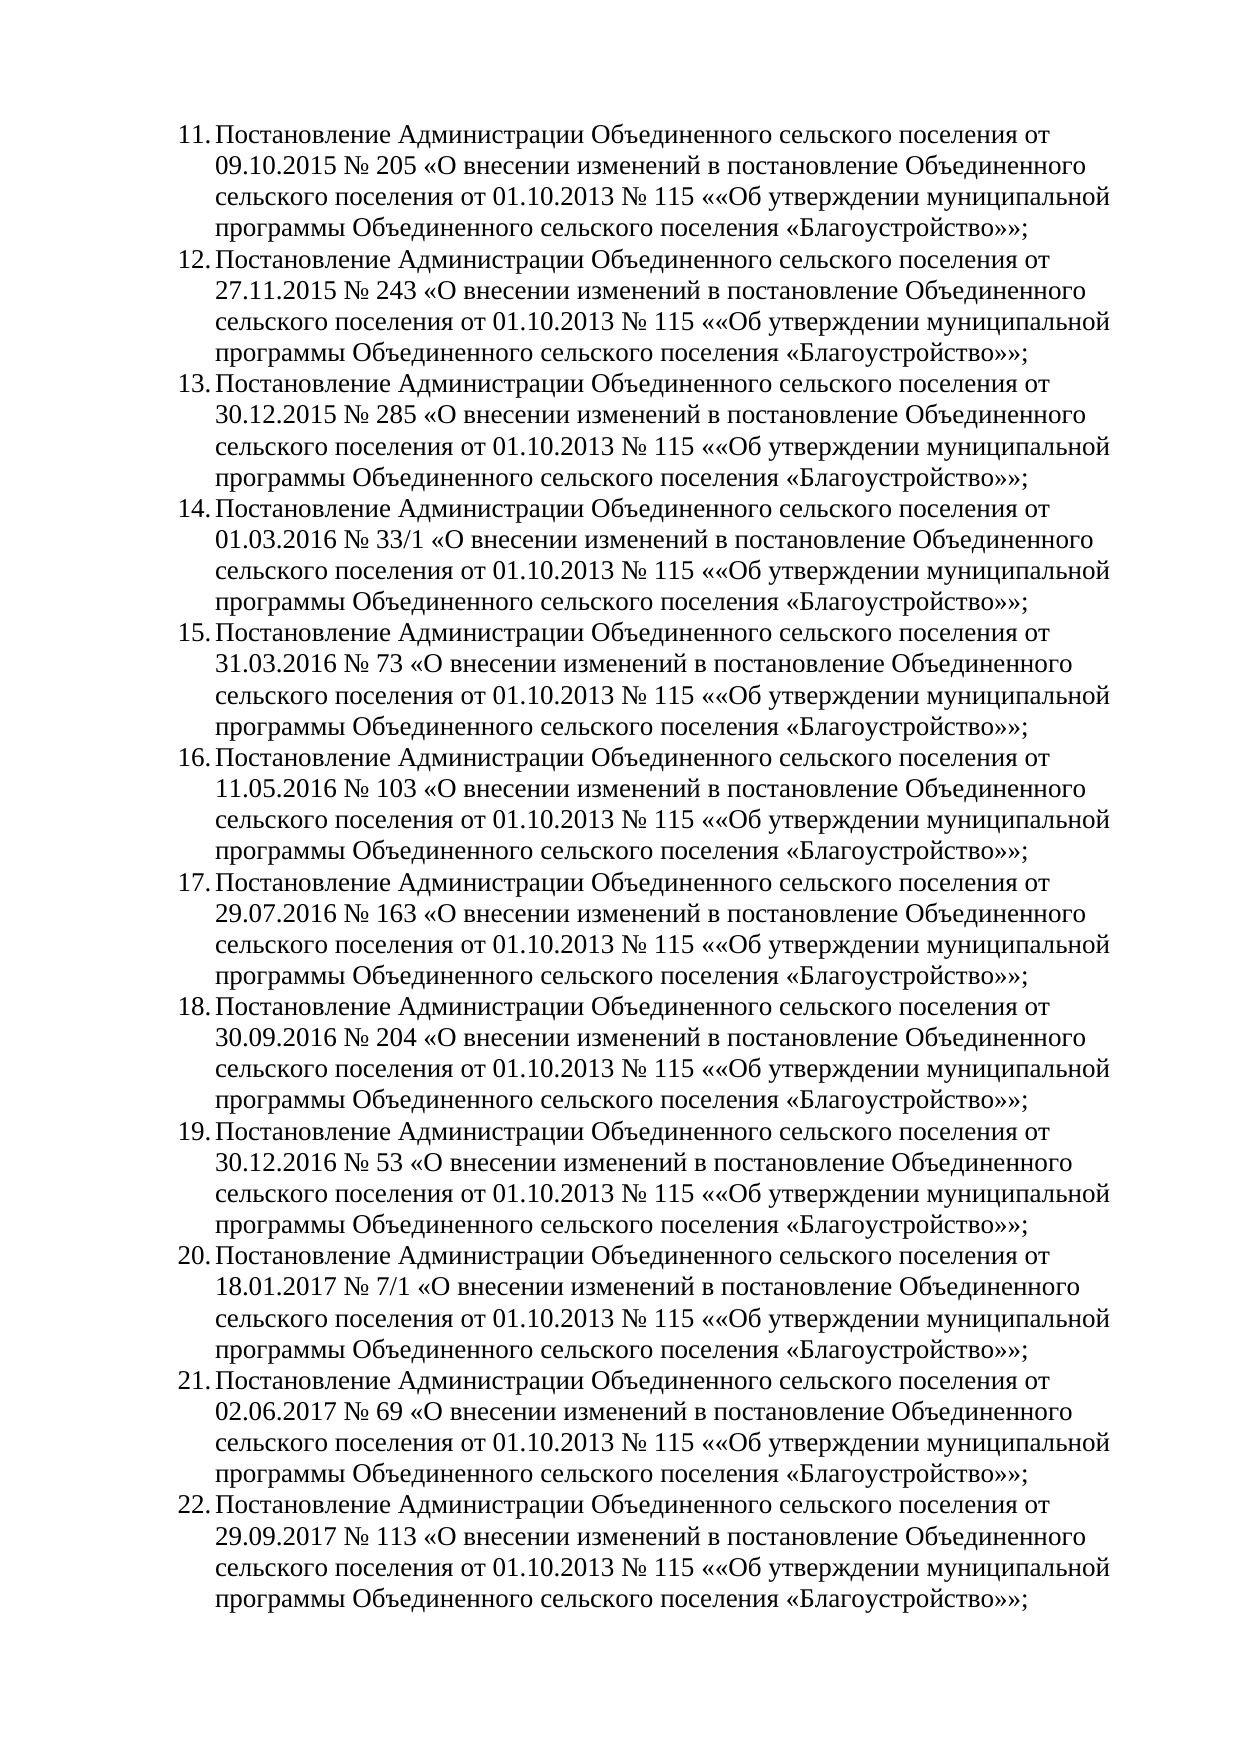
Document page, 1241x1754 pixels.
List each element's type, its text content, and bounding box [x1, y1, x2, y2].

list Постановление Администрации Объединенного сельского поселения от 02.06.2017 № 69 «О внесении изменений в постановление Объединенного сельского поселения от 01.10.2013 № 115 ««Об утверждении муниципальной программы Объединенного сельского поселения «Благоустройство»»; [177, 1364, 1152, 1488]
list Постановление Администрации Объединенного сельского поселения от 01.03.2016 № 33/1 «О внесении изменений в постановление Объединенного сельского поселения от 01.10.2013 № 115 ««Об утверждении муниципальной программы Объединенного сельского поселения «Благоустройство»»; [177, 492, 1152, 616]
list Постановление Администрации Объединенного сельского поселения от 30.09.2016 № 204 «О внесении изменений в постановление Объединенного сельского поселения от 01.10.2013 № 115 ««Об утверждении муниципальной программы Объединенного сельского поселения «Благоустройство»»; [177, 990, 1152, 1115]
list Постановление Администрации Объединенного сельского поселения от 31.03.2016 № 73 «О внесении изменений в постановление Объединенного сельского поселения от 01.10.2013 № 115 ««Об утверждении муниципальной программы Объединенного сельского поселения «Благоустройство»»; [177, 616, 1152, 741]
list Постановление Администрации Объединенного сельского поселения от 18.01.2017 № 7/1 «О внесении изменений в постановление Объединенного сельского поселения от 01.10.2013 № 115 ««Об утверждении муниципальной программы Объединенного сельского поселения «Благоустройство»»; [177, 1239, 1152, 1364]
list Постановление Администрации Объединенного сельского поселения от 29.07.2016 № 163 «О внесении изменений в постановление Объединенного сельского поселения от 01.10.2013 № 115 ««Об утверждении муниципальной программы Объединенного сельского поселения «Благоустройство»»; [177, 866, 1152, 990]
list Постановление Администрации Объединенного сельского поселения от 27.11.2015 № 243 «О внесении изменений в постановление Объединенного сельского поселения от 01.10.2013 № 115 ««Об утверждении муниципальной программы Объединенного сельского поселения «Благоустройство»»; [177, 243, 1152, 367]
list Постановление Администрации Объединенного сельского поселения от 11.05.2016 № 103 «О внесении изменений в постановление Объединенного сельского поселения от 01.10.2013 № 115 ««Об утверждении муниципальной программы Объединенного сельского поселения «Благоустройство»»; [177, 741, 1152, 866]
list Постановление Администрации Объединенного сельского поселения от 29.09.2017 № 113 «О внесении изменений в постановление Объединенного сельского поселения от 01.10.2013 № 115 ««Об утверждении муниципальной программы Объединенного сельского поселения «Благоустройство»»; [177, 1488, 1152, 1613]
list Постановление Администрации Объединенного сельского поселения от 30.12.2016 № 53 «О внесении изменений в постановление Объединенного сельского поселения от 01.10.2013 № 115 ««Об утверждении муниципальной программы Объединенного сельского поселения «Благоустройство»»; [177, 1115, 1152, 1239]
list Постановление Администрации Объединенного сельского поселения от 30.12.2015 № 285 «О внесении изменений в постановление Объединенного сельского поселения от 01.10.2013 № 115 ««Об утверждении муниципальной программы Объединенного сельского поселения «Благоустройство»»; [177, 367, 1152, 492]
list Постановление Администрации Объединенного сельского поселения от 09.10.2015 № 205 «О внесении изменений в постановление Объединенного сельского поселения от 01.10.2013 № 115 ««Об утверждении муниципальной программы Объединенного сельского поселения «Благоустройство»»; [177, 118, 1152, 243]
